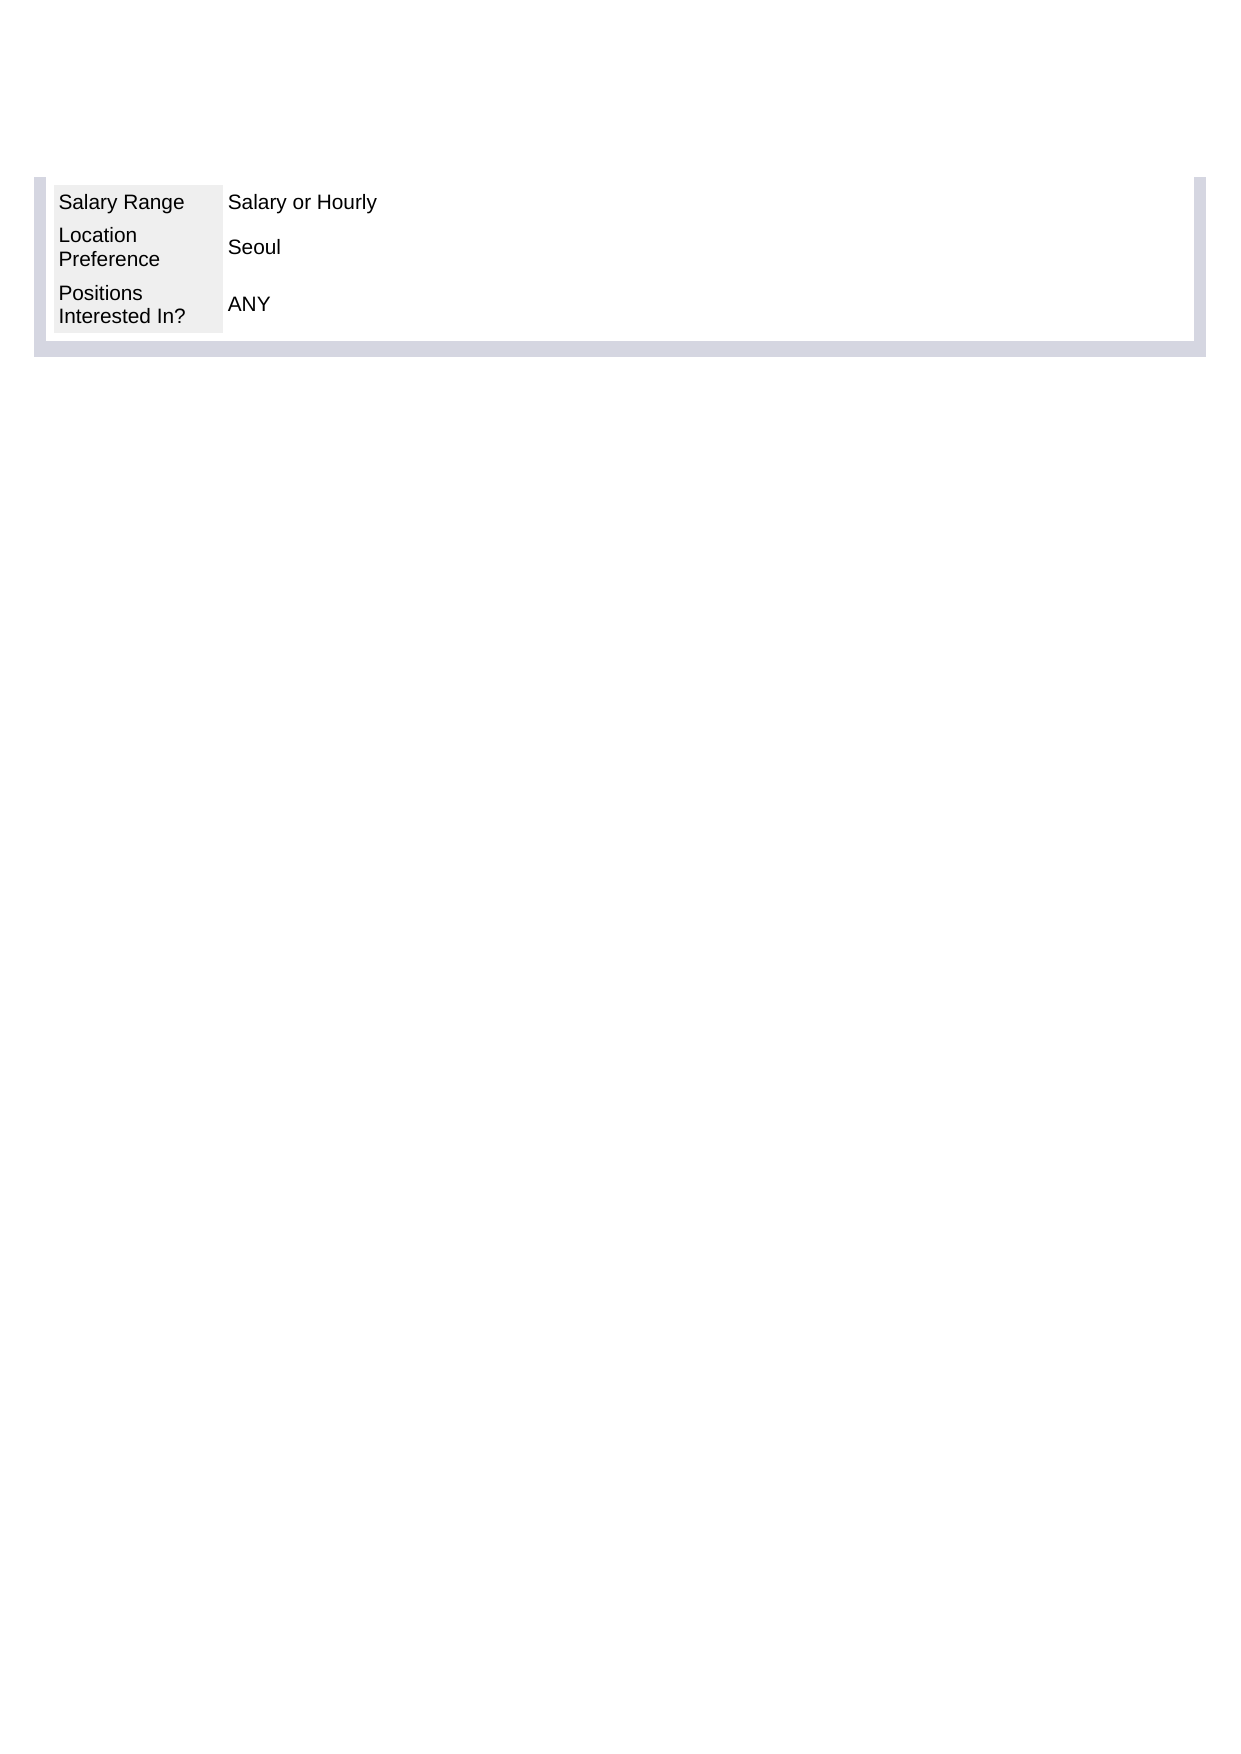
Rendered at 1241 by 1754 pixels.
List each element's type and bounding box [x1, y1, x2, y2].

table_header [1194, 177, 1206, 341]
table_header [34, 177, 46, 341]
table_cell [34, 341, 1206, 357]
